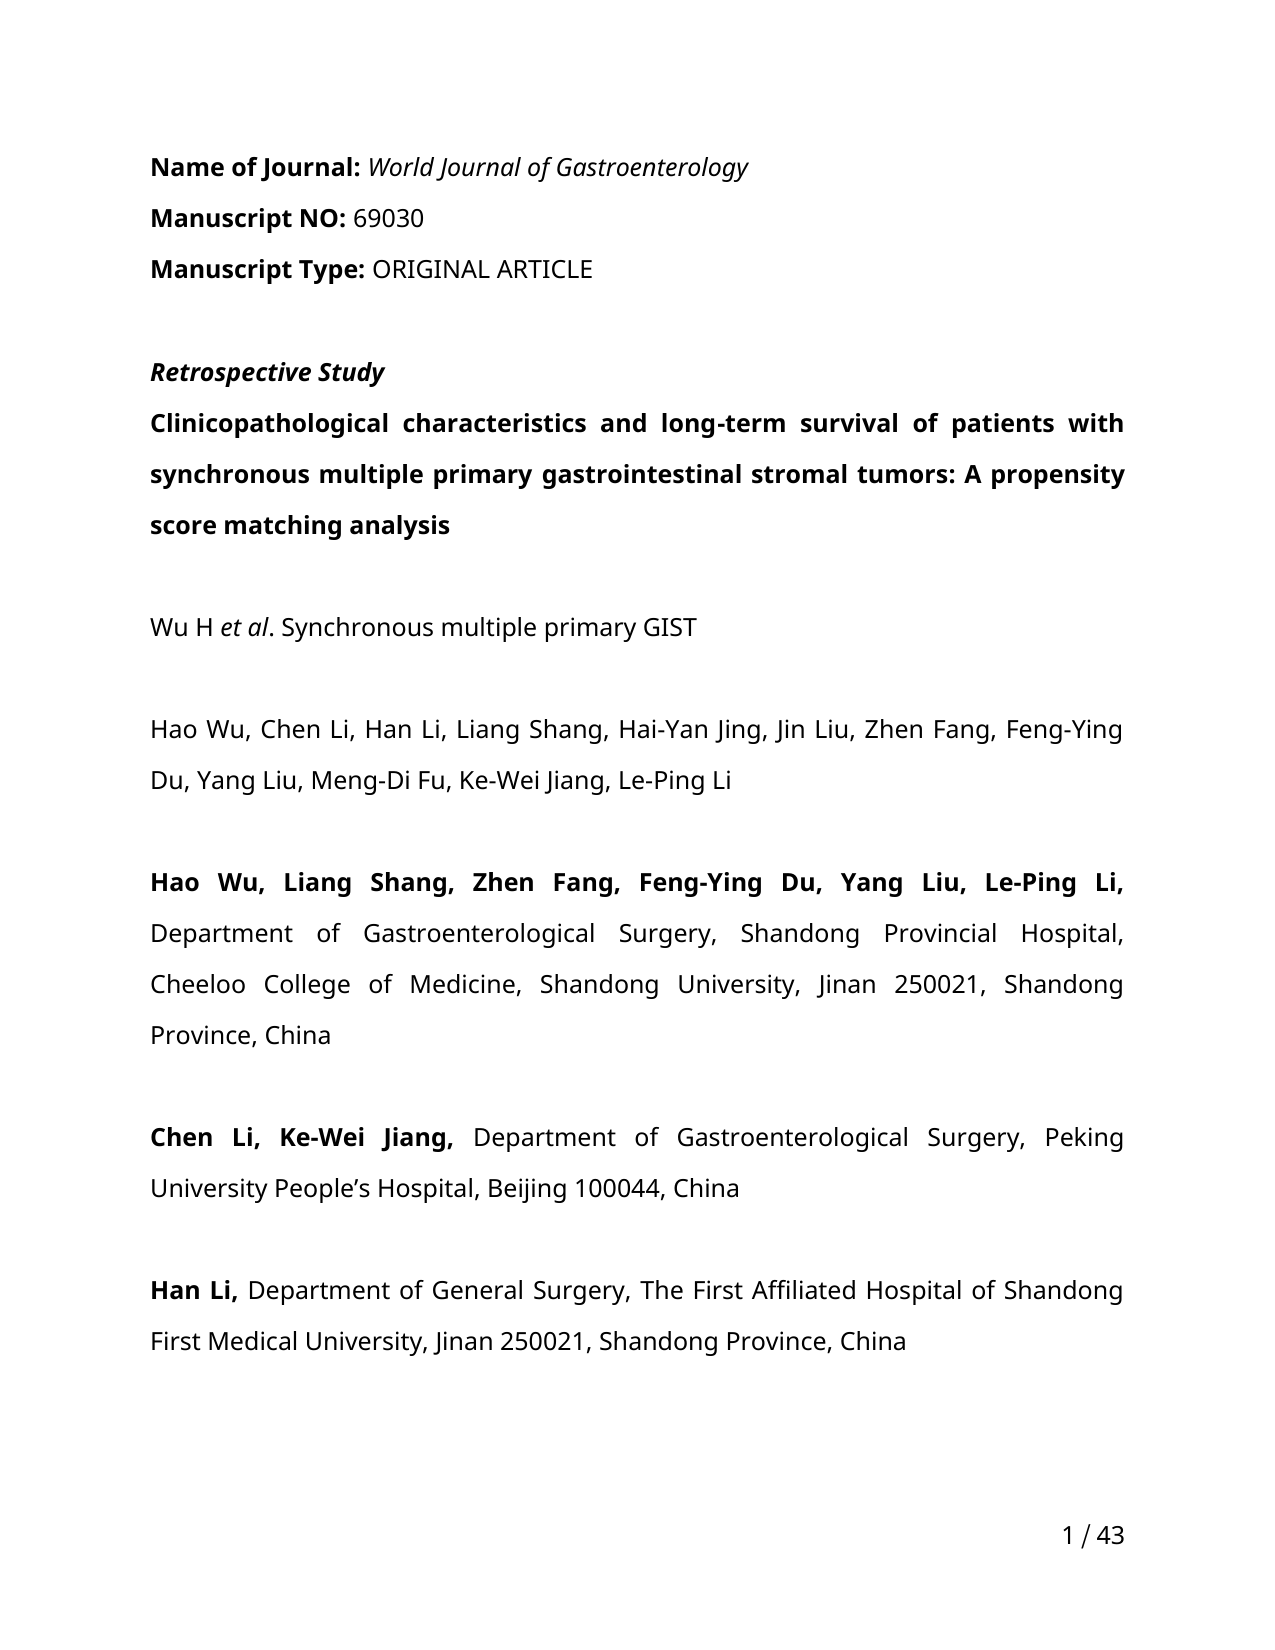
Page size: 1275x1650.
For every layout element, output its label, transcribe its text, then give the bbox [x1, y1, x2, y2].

text Manuscript NO: 69030 [150, 201, 1125, 235]
text Wu H et al. Synchronous multiple primary GIST [150, 609, 1125, 643]
text Chen Li, Ke-Wei Jiang, Department of Gastroenterological Surgery, Peking University People’s Hospital, Beijing 100044, China [150, 1120, 1125, 1205]
text Hao Wu, Liang Shang, Zhen Fang, Feng-Ying Du, Yang Liu, Le-Ping Li, Department of Gastroenterological Surgery, Shandong Provincial Hospital, Cheeloo College of Medicine, Shandong University, Jinan 250021, Shandong Province, China [150, 864, 1125, 1052]
text Han Li, Department of General Surgery, The First Affiliated Hospital of Shandong First Medical University, Jinan 250021, Shandong Province, China [150, 1273, 1125, 1358]
text Clinicopathological characteristics and long-term survival of patients with synchronous multiple primary gastrointestinal stromal tumors: A propensity score matching analysis [150, 405, 1125, 541]
text Retrospective Study [150, 354, 1125, 388]
text Name of Journal: World Journal of Gastroenterology [150, 150, 1125, 184]
text Hao Wu, Chen Li, Han Li, Liang Shang, Hai-Yan Jing, Jin Liu, Zhen Fang, Feng-Ying Du, Yang Liu, Meng-Di Fu, Ke-Wei Jiang, Le-Ping Li [150, 711, 1125, 797]
text Manuscript Type: ORIGINAL ARTICLE [150, 252, 1125, 286]
